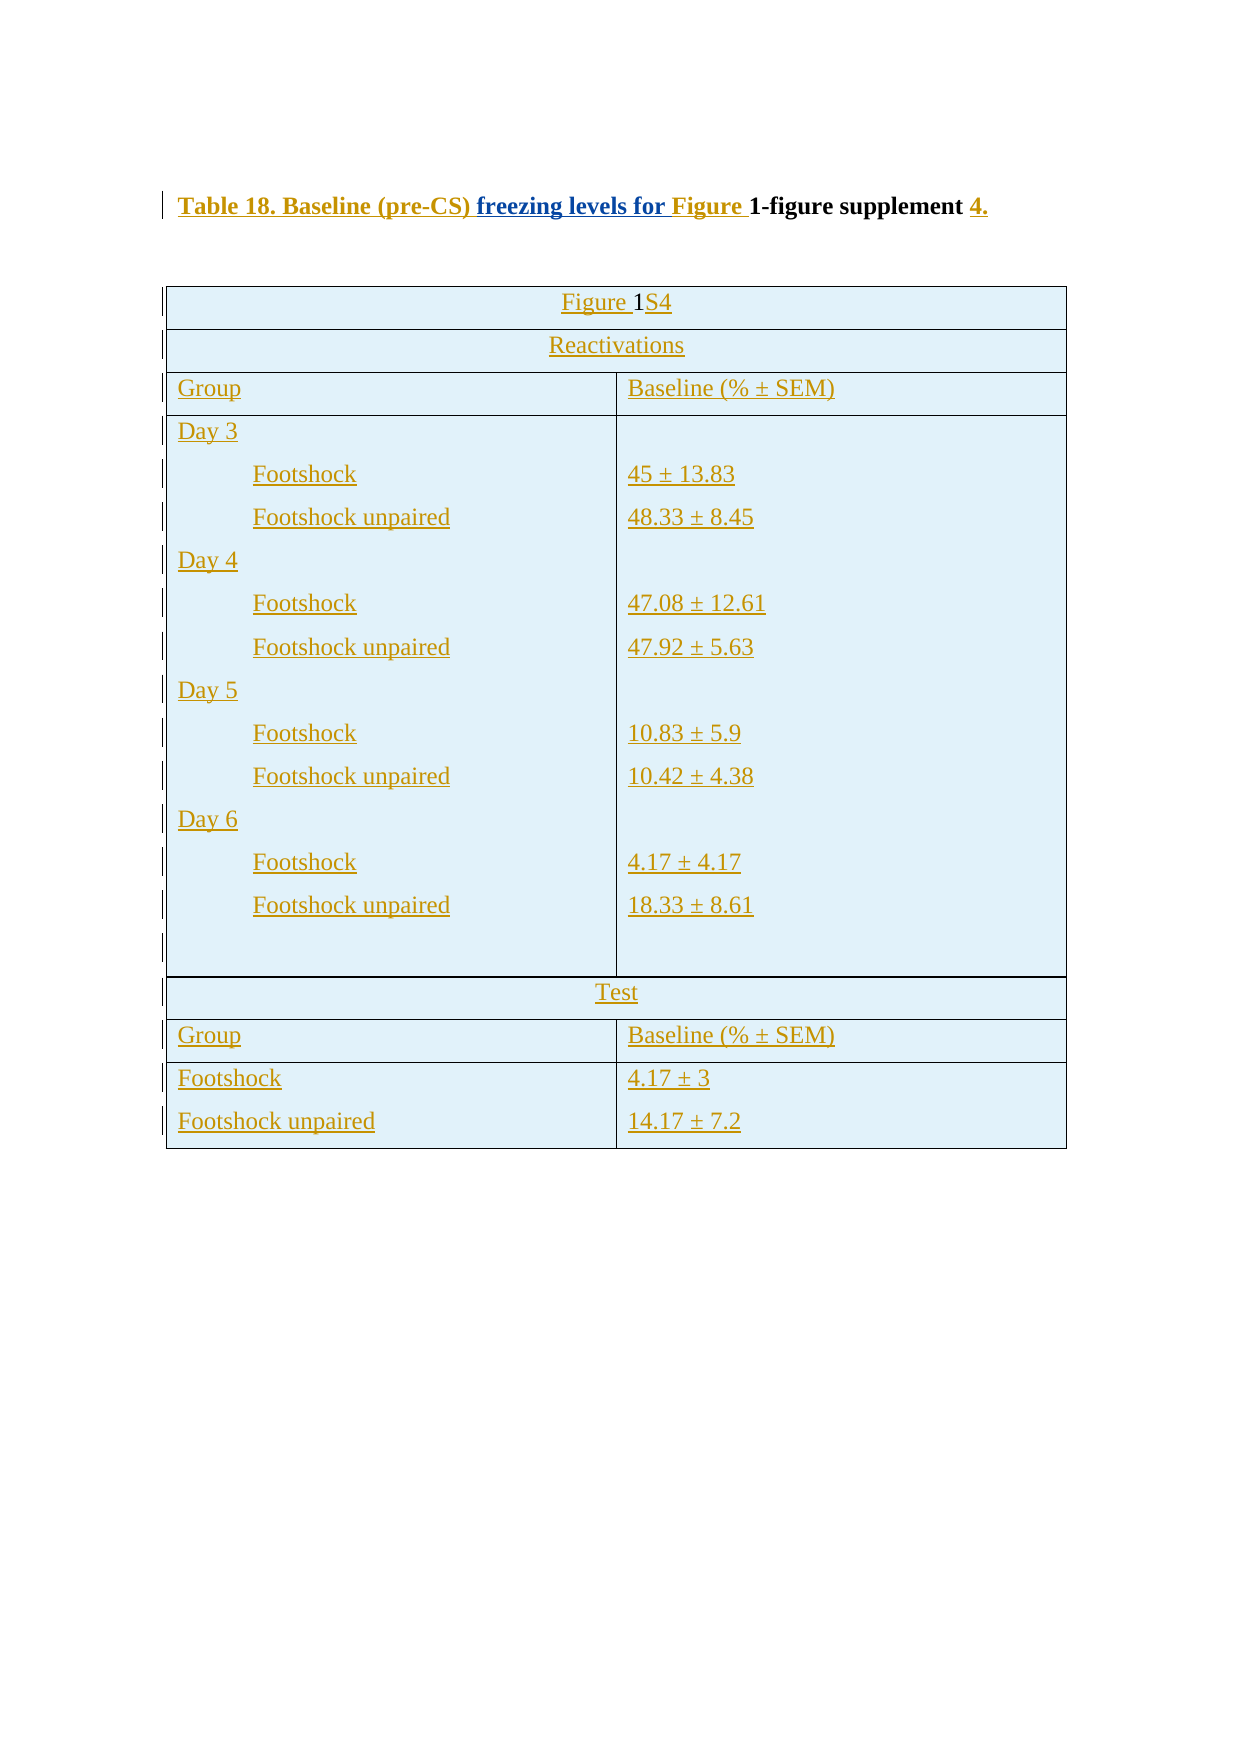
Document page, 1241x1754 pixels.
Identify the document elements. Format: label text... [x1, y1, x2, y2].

text 1-figure supplement [177, 191, 1063, 219]
